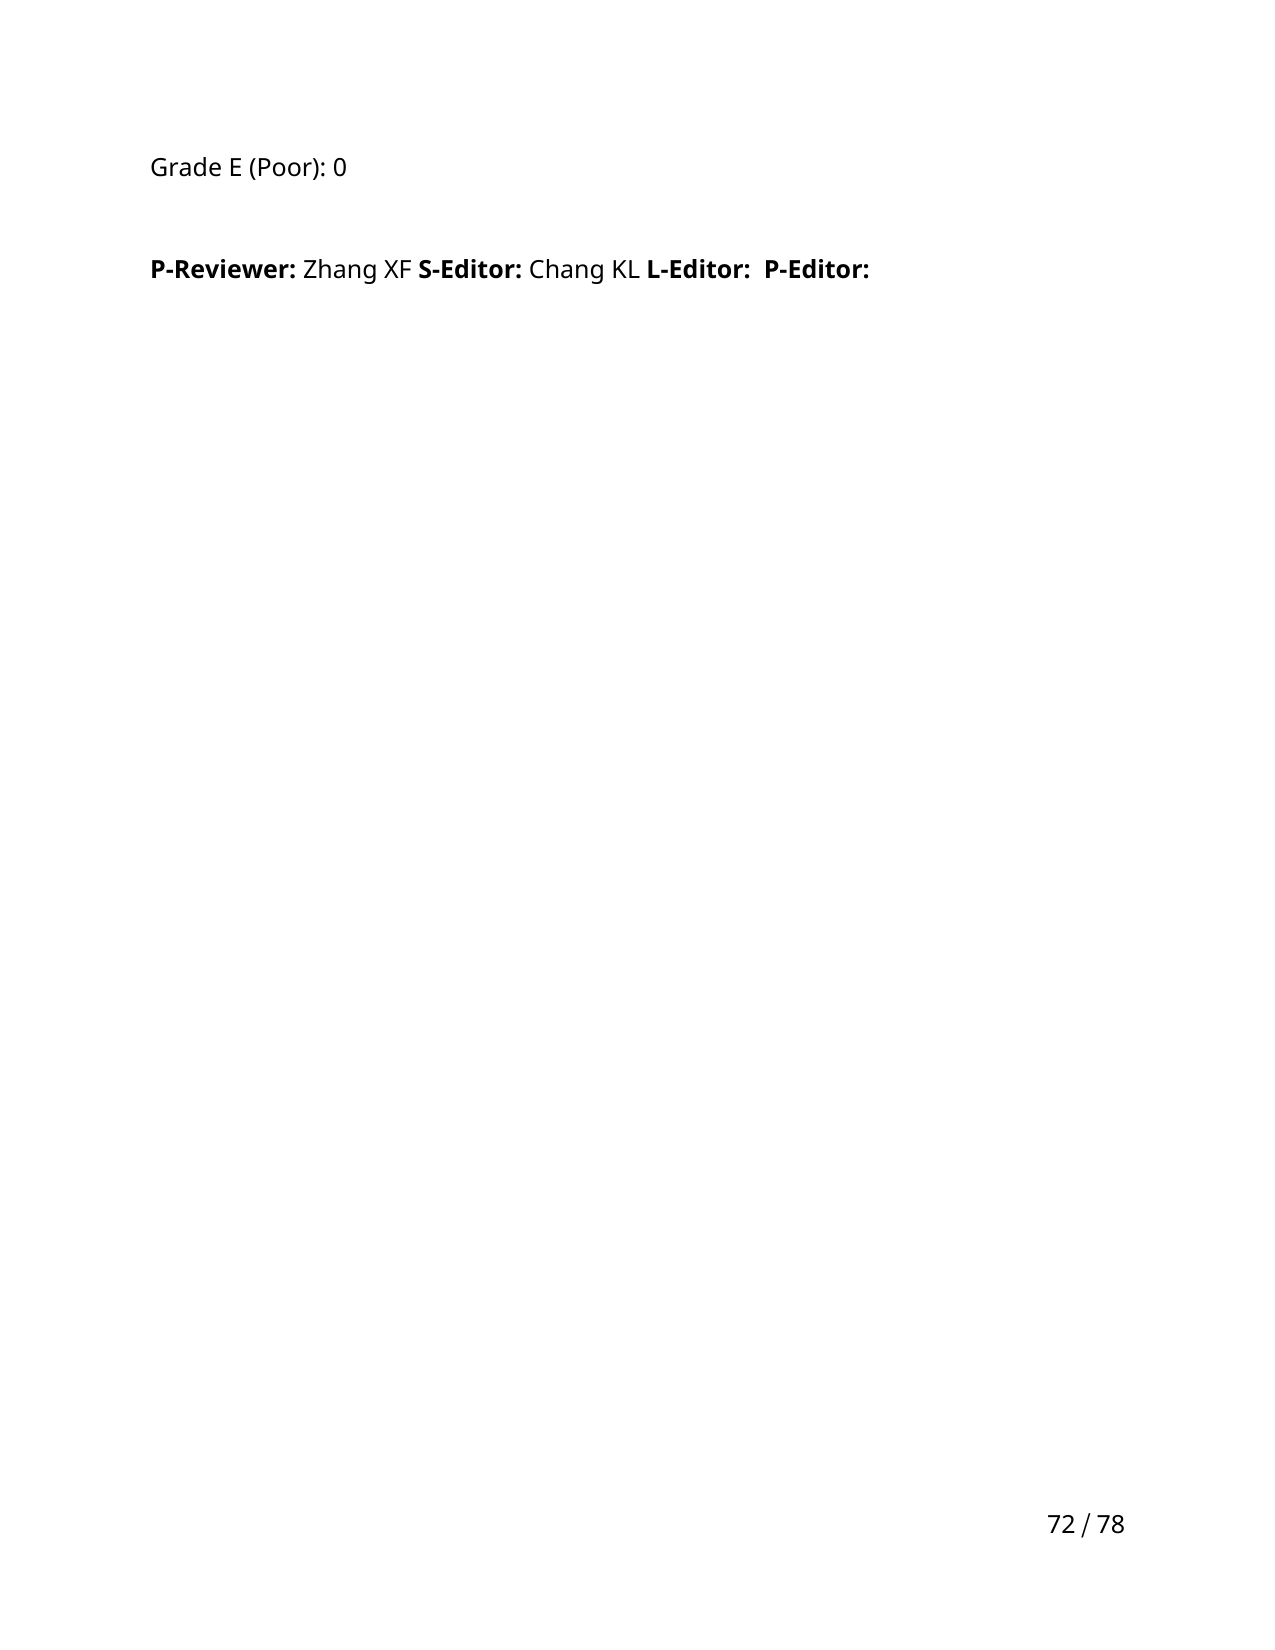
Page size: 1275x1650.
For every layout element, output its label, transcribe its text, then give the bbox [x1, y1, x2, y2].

text P-Reviewer: Zhang XF S-Editor: Chang KL L-Editor: P-Editor: [150, 252, 1125, 286]
text Grade E (Poor): 0 [150, 150, 1125, 184]
